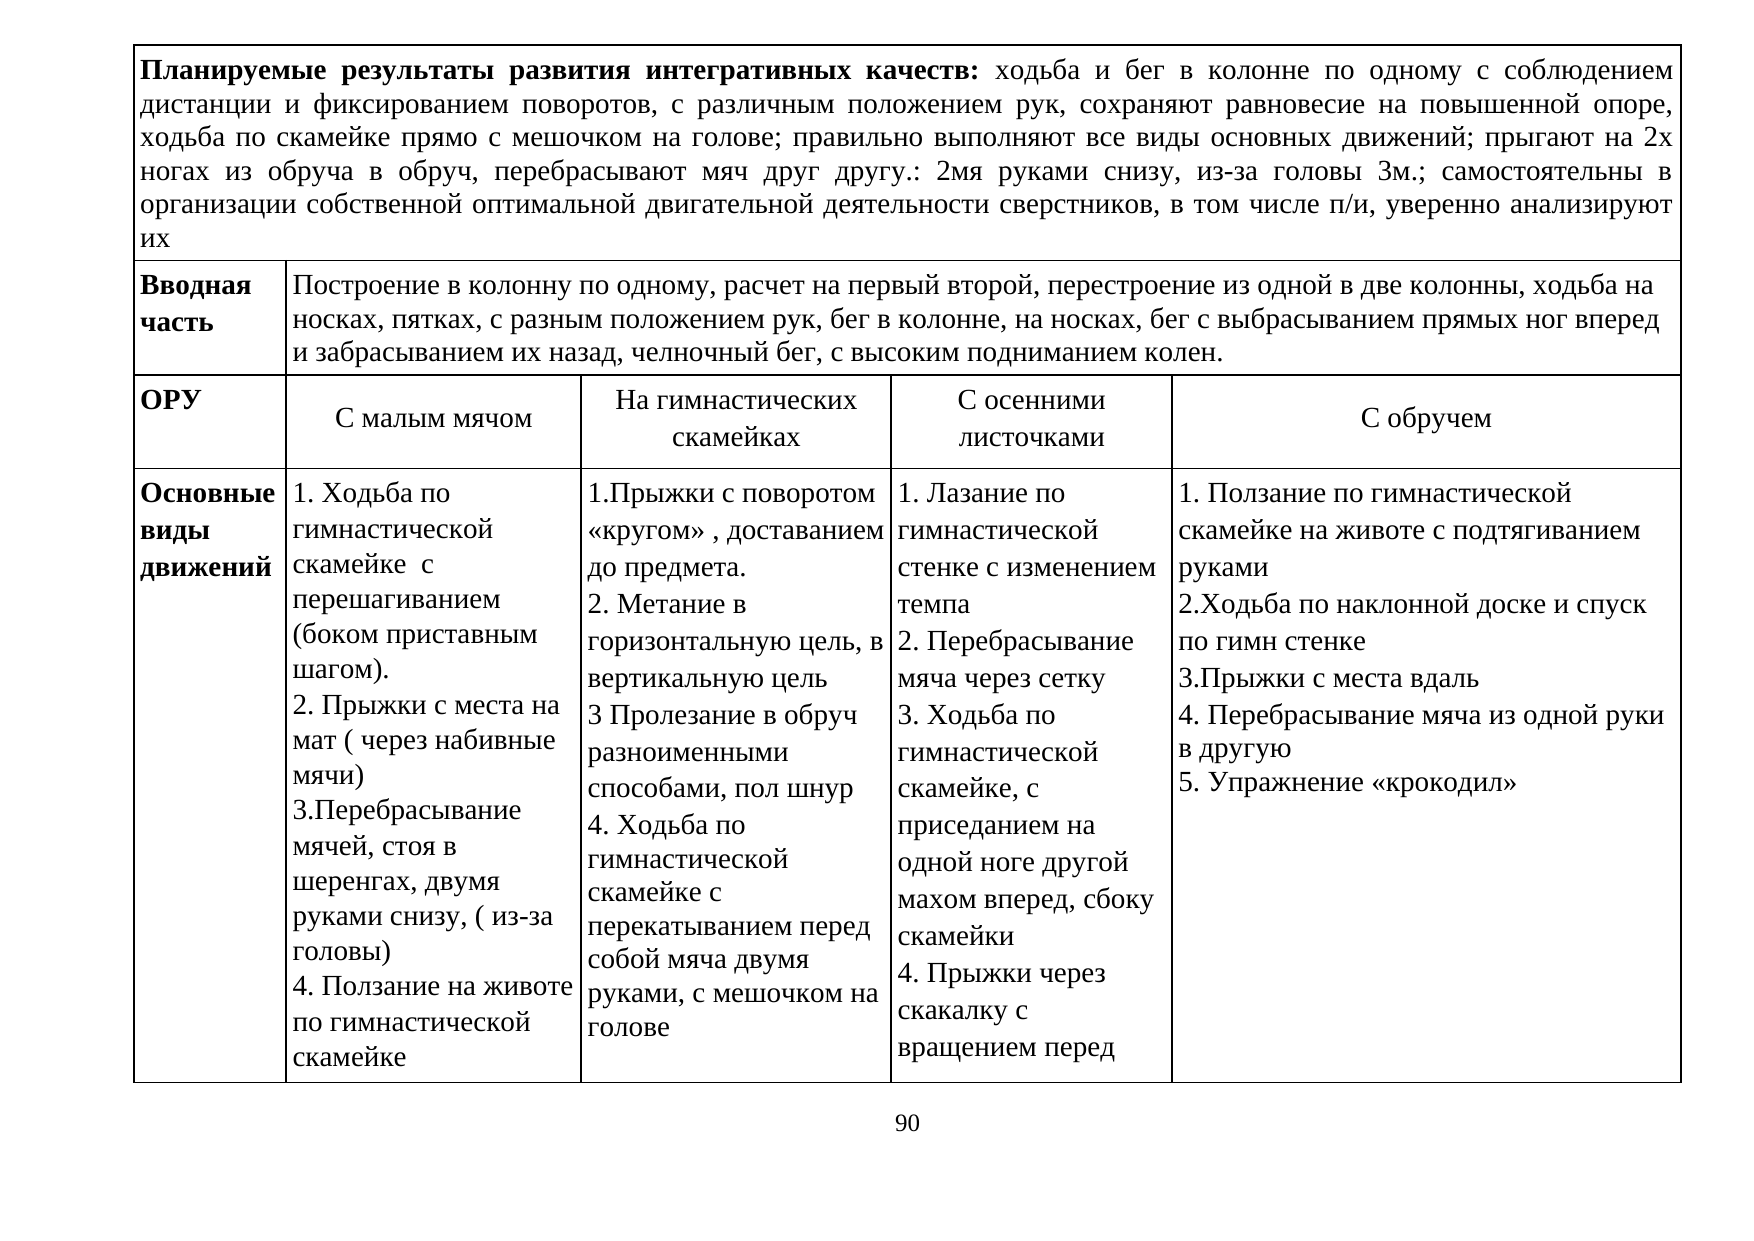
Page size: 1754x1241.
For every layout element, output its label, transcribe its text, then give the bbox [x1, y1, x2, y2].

table_cell Построение в колонну по одному, расчет на первый второй, перестроение из одной в две колонны, ходьба на носках, пятках, с разным положением рук, бег в колонне, на носках, бег с выбрасыванием прямых ног вперед и забрасыванием их назад, челночный бег, с высоким подниманием колен. [287, 261, 1680, 374]
table_cell С осенними листочками [892, 376, 1171, 468]
table_cell Планируемые результаты развития интегративных качеств: ходьба и бег в колонне по одному с соблюдением дистанции и фиксированием поворотов, с различным положением рук, сохраняют равновесие на повышенной опоре, ходьба по скамейке прямо с мешочком на голове; правильно выполняют все виды основных движений; прыгают на 2х ногах из обруча в обруч, перебрасывают мяч друг другу.: 2мя руками снизу, из-за головы 3м.; самостоятельны в организации собственной оптимальной двигательной деятельности сверстников, в том числе п/и, уверенно анализируют их [135, 46, 1680, 260]
table_cell С обручем [1173, 376, 1680, 468]
table_cell На гимнастических скамейках [582, 376, 890, 468]
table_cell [1173, 469, 1680, 1082]
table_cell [582, 469, 890, 1082]
table_cell ОРУ [135, 376, 285, 468]
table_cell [287, 469, 580, 1082]
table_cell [135, 469, 285, 1082]
table_cell С малым мячом [287, 376, 580, 468]
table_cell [892, 469, 1171, 1082]
table_cell Вводная часть [135, 261, 285, 374]
